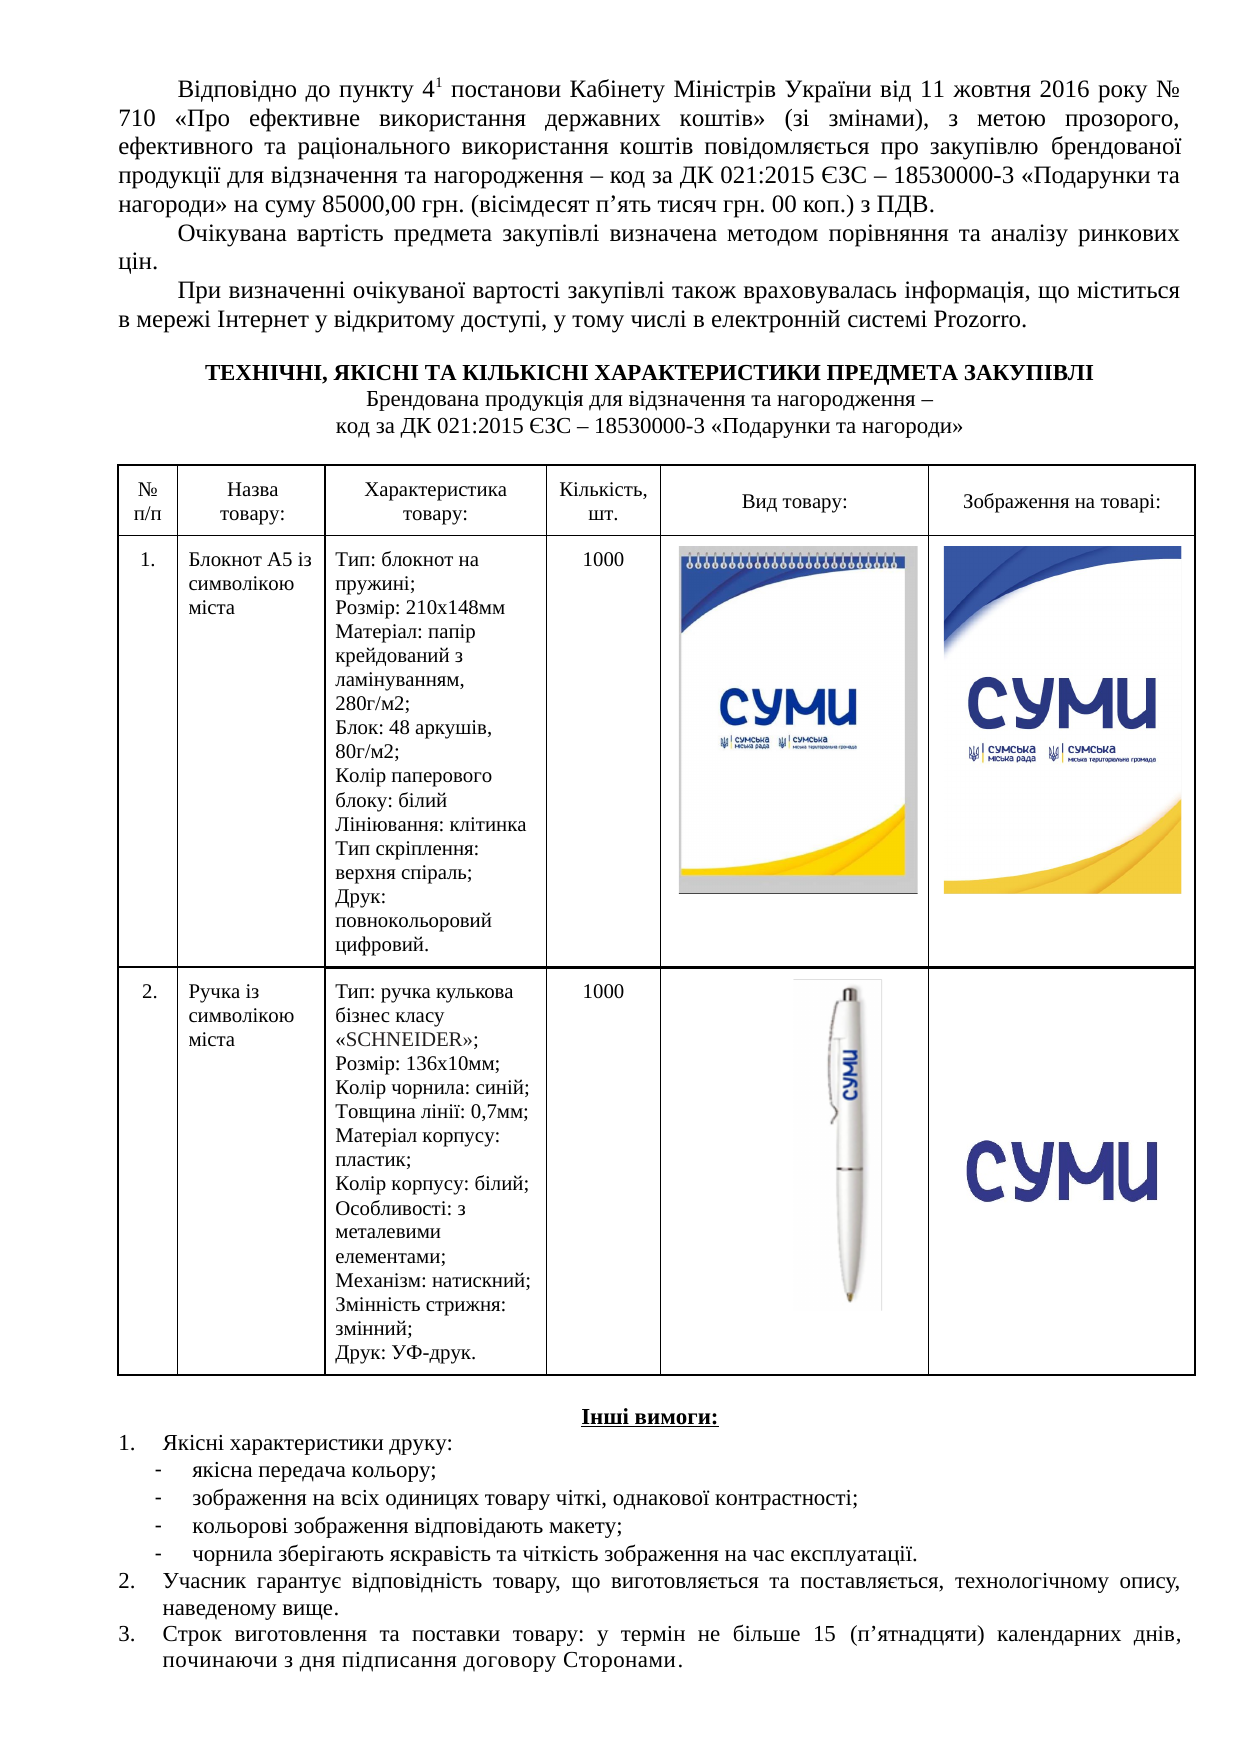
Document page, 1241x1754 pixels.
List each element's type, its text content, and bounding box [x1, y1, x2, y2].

table_cell Тип: блокнот на пружині; Розмір: 210х148мм Матеріал: папір крейдований з ламінуванням, 280г/м2; Блок: 48 аркушів, 80г/м2; Колір паперового блоку: білий Лініювання: клітинка Тип скріплення: верхня спіраль; Друк: повнокольоровий цифровий. [326, 536, 546, 966]
table_cell 1000 [547, 536, 660, 966]
picture [794, 979, 882, 1310]
list чорнила зберігають яскравість та чіткість зображення на час експлуатації. [154, 1539, 1181, 1567]
text Інші вимоги: [118, 1403, 1181, 1429]
text Очікувана вартість предмета закупівлі визначена методом порівняння та аналізу ринкових цін. [118, 218, 1181, 275]
table_cell [661, 969, 928, 1374]
text При визначенні очікуваної вартості закупівлі також враховувалась інформація, що міститься в мережі Інтернет у відкритому доступі, у тому числі в електронній системі Prozorro. [118, 275, 1181, 333]
list кольорові зображення відповідають макету; [154, 1511, 1181, 1539]
list якісна передача кольору; [154, 1455, 1181, 1483]
table_header Характеристика товару: [326, 466, 546, 535]
table_cell 1000 [547, 969, 660, 1374]
table_header Зображення на товарі: [929, 466, 1194, 535]
text ТЕХНІЧНІ, ЯКІСНІ ТА КІЛЬКІСНІ ХАРАКТЕРИСТИКИ ПРЕДМЕТА ЗАКУПІВЛІ [118, 359, 1181, 385]
table_cell Блокнот А5 із символікою міста [178, 536, 324, 966]
table_cell 2. [119, 968, 177, 1374]
text Брендована продукція для відзначення та нагородження – [118, 385, 1181, 412]
list Учасник гарантує відповідність товару, що виготовляється та поставляється, технологічному опису, наведеному вище. [118, 1567, 1181, 1620]
table_header Назва товару: [178, 466, 324, 535]
text Відповідно до пункту 41 постанови Кабінету Міністрів України від 11 жовтня 2016 року № 710 «Про ефективне використання державних коштів» (зі змінами), з метою прозорого, ефективного та раціонального використання коштів повідомляється про закупівлю брендованої продукції для відзначення та нагородження – код за ДК 021:2015 ЄЗС – 18530000-3 «Подарунки та нагороди» на суму 85000,00 грн. (вісімдесят п’ять тисяч грн. 00 коп.) з ПДВ. [118, 74, 1181, 218]
table_header № п/п [119, 466, 177, 535]
picture [678, 546, 918, 894]
table_header Кількість, шт. [547, 466, 660, 535]
table_cell 1. [119, 536, 177, 966]
table_cell [929, 536, 1194, 966]
table_cell [929, 969, 1194, 1374]
table_header Вид товару: [661, 466, 928, 535]
list зображення на всіх одиницях товару чіткі, однакової контрастності; [154, 1483, 1181, 1511]
picture [966, 1140, 1158, 1203]
table_cell [661, 536, 928, 966]
table_cell Тип: ручка кулькова бізнес класу «SCHNEIDER»; Розмір: 136х10мм; Колір чорнила: синій; Товщина лінії: 0,7мм; Матеріал корпусу: пластик; Колір корпусу: білий; Особливості: з металевими елементами; Механізм: натискний; Змінність стрижня: змінний; Друк: УФ-друк. [326, 969, 546, 1374]
picture [943, 546, 1182, 894]
list Строк виготовлення та поставки товару: у термін не більше 15 (п’ятнадцяти) календарних днів, починаючи з дня підписання договору Сторонами. [118, 1620, 1181, 1673]
text код за ДК 021:2015 ЄЗС – 18530000-3 «Подарунки та нагороди» [118, 412, 1181, 438]
list Якісні характеристики друку: [118, 1429, 1181, 1455]
table_cell Ручка із символікою міста [178, 968, 324, 1374]
